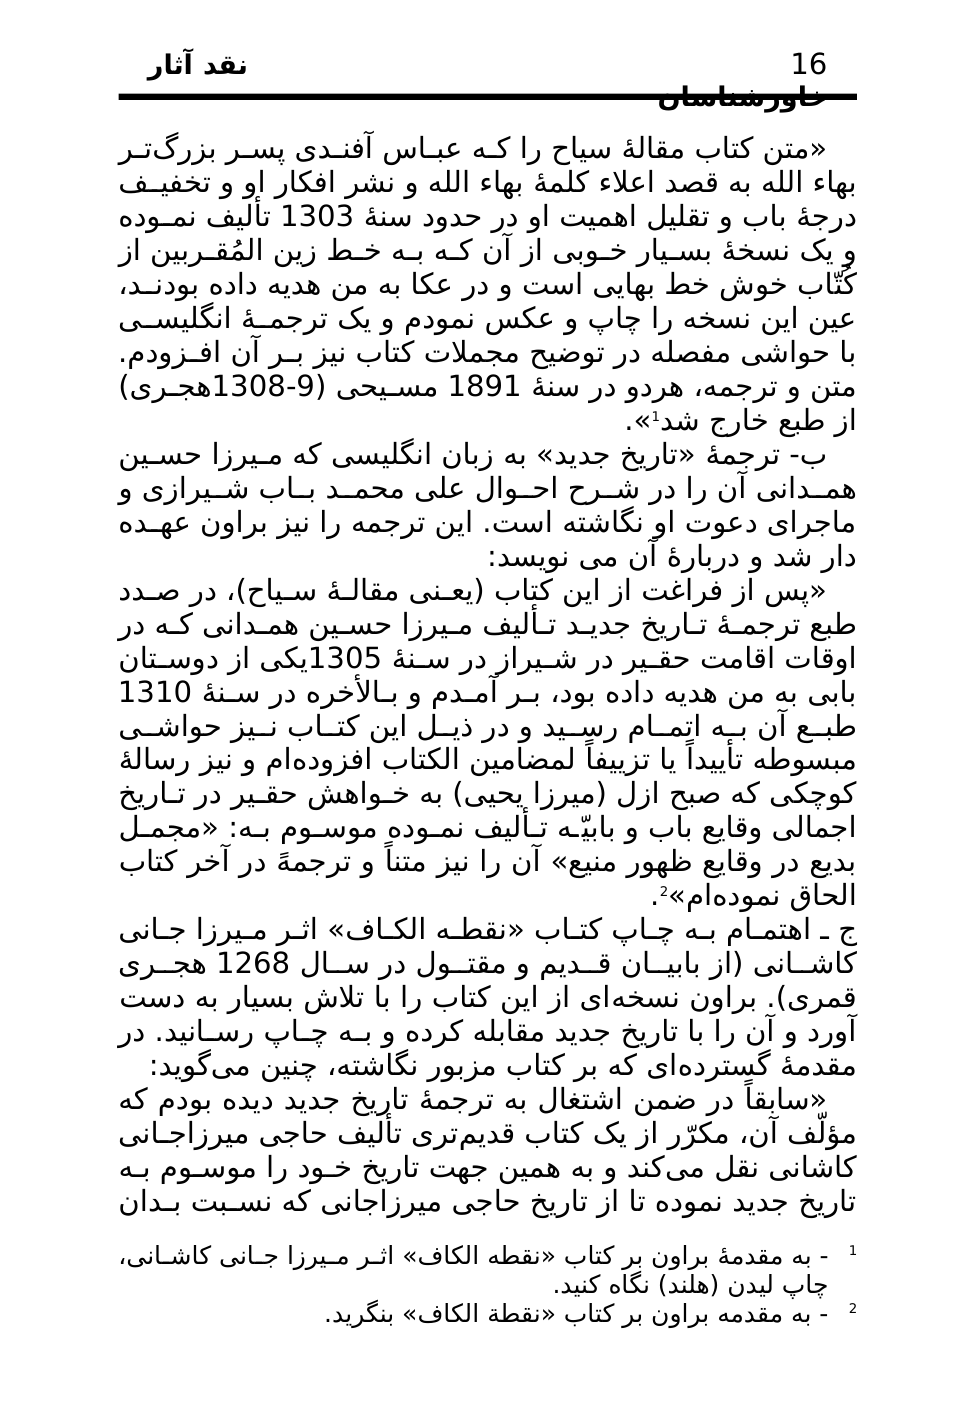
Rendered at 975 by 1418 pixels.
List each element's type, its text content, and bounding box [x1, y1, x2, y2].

text «متن کتاب مقالۀ سیاح را که عباس آفندی پسر بزرگ‌تر بهاء الله به قصد اعلاء کلمۀ بهاء الله و نشر افکار او و تخفیف درجۀ باب و تقلیل اهمیت او در حدود سنۀ 1303 تألیف نموده و یک نسخۀ بسیار خوبی از آن که به خط زین المُقربین از کُتّاب خوش خط بهایی است و در عکا به من هدیه داده بودند، عین این نسخه را چاپ و عکس نمودم و یک ترجمۀ انگلیسی با حواشی مفصله در توضیح مجملات کتاب نیز بر آن افزودم. متن و ترجمه، هردو در سنۀ 1891 مسیحی (9-1308هجری) از طبع خارج شد». [118, 132, 857, 437]
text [118, 1082, 857, 1218]
text «پس از فراغت از این کتاب (یعنی مقالۀ سیاح)، در صدد طبع ترجمۀ تاریخ جدید تألیف میرزا حسین همدانی که در اوقات اقامت حقیر در شیراز در سنۀ 1305یکی از دوستان بابی به من هدیه داده بود، بر آمدم و بالأخره در سنۀ 1310 طبع آن به اتمام رسید و در ذیل این کتاب نیز حواشی مبسوطه تأییداً یا تزییفاً لمضامین الکتاب افزوده‌ام و نیز رسالۀ کوچکی که صبح ازل (میرزا یحیی) به خواهش حقیر در تاریخ اجمالی وقایع باب و بابیّه تألیف نموده موسوم به: «مجمل بدیع در وقایع ظهور منیع» آن را نیز متناً و ترجمهً در آخر کتاب الحاق نموده‌ام». [118, 573, 857, 913]
text ج ـ اهتمام به چاپ کتاب «نقطه الکاف» اثر میرزا جانی کاشانی (از بابیان قدیم و مقتول در سال 1268 هجری قمری). براون نسخه‌ای از این کتاب را با تلاش بسیار به دست آورد و آن را با تاریخ جدید مقابله کرده و به چاپ رسانید. در مقدمۀ گسترده‌ای که بر کتاب مزبور نگاشته، چنین می‌گوید: [118, 913, 857, 1082]
text ب- ترجمۀ «تاریخ جدید» به زبان انگلیسی که میرزا حسین همدانی آن را در شرح احوال علی محمد باب شیرازی و ماجرای دعوت او نگاشته است. این ترجمه را نیز براون عهده دار شد و دربارۀ آن می نویسد: [118, 437, 857, 573]
